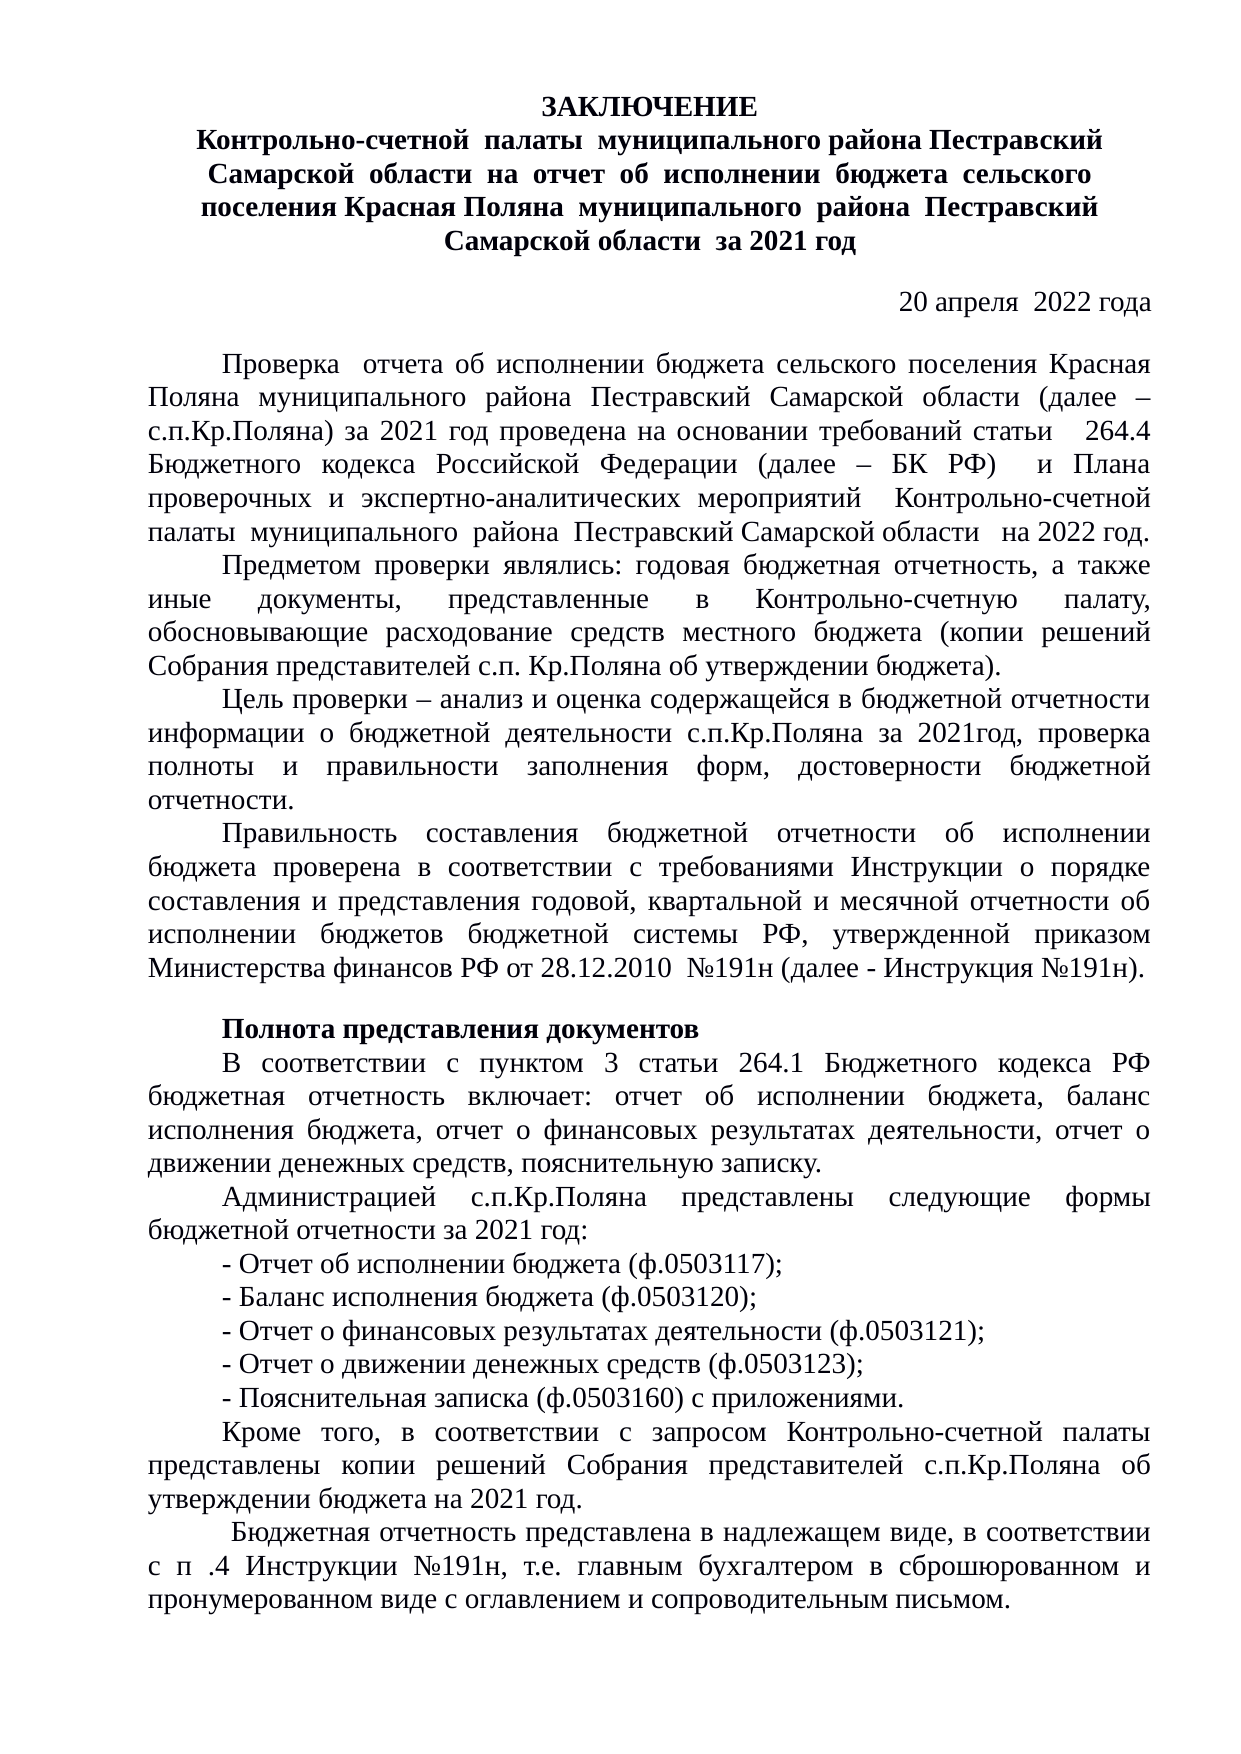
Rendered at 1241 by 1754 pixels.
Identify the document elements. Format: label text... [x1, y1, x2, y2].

text - Отчет об исполнении бюджета (ф.0503117); [148, 1246, 1152, 1279]
text ЗАКЛЮЧЕНИЕ [148, 89, 1152, 122]
text 20 апреля 2022 года [148, 284, 1152, 318]
text - Отчет о финансовых результатах деятельности (ф.0503121); [148, 1313, 1152, 1347]
text Правильность составления бюджетной отчетности об исполнении бюджета проверена в соответствии с требованиями Инструкции о порядке составления и представления годовой, квартальной и месячной отчетности об исполнении бюджетов бюджетной системы РФ, утвержденной приказом Министерства финансов РФ от 28.12.2010 №191н (далее - Инструкция №191н). [148, 816, 1152, 983]
text Администрацией с.п.Кр.Поляна представлены следующие формы бюджетной отчетности за 2021 год: [148, 1179, 1152, 1246]
text В соответствии с пунктом 3 статьи 264.1 Бюджетного кодекса РФ бюджетная отчетность включает: отчет об исполнении бюджета, баланс исполнения бюджета, отчет о финансовых результатах деятельности, отчет о движении денежных средств, пояснительную записку. [148, 1045, 1152, 1179]
text - Отчет о движении денежных средств (ф.0503123); [148, 1347, 1152, 1380]
text Предметом проверки являлись: годовая бюджетная отчетность, а также иные документы, представленные в Контрольно-счетную палату, обосновывающие расходование средств местного бюджета (копии решений Собрания представителей с.п. Кр.Поляна об утверждении бюджета). [148, 547, 1152, 681]
text - Баланс исполнения бюджета (ф.0503120); [148, 1279, 1152, 1313]
text Бюджетная отчетность представлена в надлежащем виде, в соответствии с п .4 Инструкции №191н, т.е. главным бухгалтером в сброшюрованном и пронумерованном виде с оглавлением и сопроводительным письмом. [148, 1514, 1152, 1615]
text Цель проверки – анализ и оценка содержащейся в бюджетной отчетности информации о бюджетной деятельности с.п.Кр.Поляна за 2021год, проверка полноты и правильности заполнения форм, достоверности бюджетной отчетности. [148, 681, 1152, 816]
text Кроме того, в соответствии с запросом Контрольно-счетной палаты представлены копии решений Собрания представителей с.п.Кр.Поляна об утверждении бюджета на 2021 год. [148, 1414, 1152, 1514]
text Полнота представления документов [148, 1011, 1152, 1045]
text Проверка отчета об исполнении бюджета сельского поселения Красная Поляна муниципального района Пестравский Самарской области (далее – с.п.Кр.Поляна) за 2021 год проведена на основании требований статьи 264.4 Бюджетного кодекса Российской Федерации (далее – БК РФ) и Плана проверочных и экспертно-аналитических мероприятий Контрольно-счетной палаты муниципального района Пестравский Самарской области на 2022 год. [148, 346, 1152, 547]
text - Пояснительная записка (ф.0503160) с приложениями. [148, 1380, 1152, 1414]
text Контрольно-счетной палаты муниципального района Пестравский Самарской области на отчет об исполнении бюджета сельского поселения Красная Поляна муниципального района Пестравский Самарской области за 2021 год [148, 122, 1152, 256]
